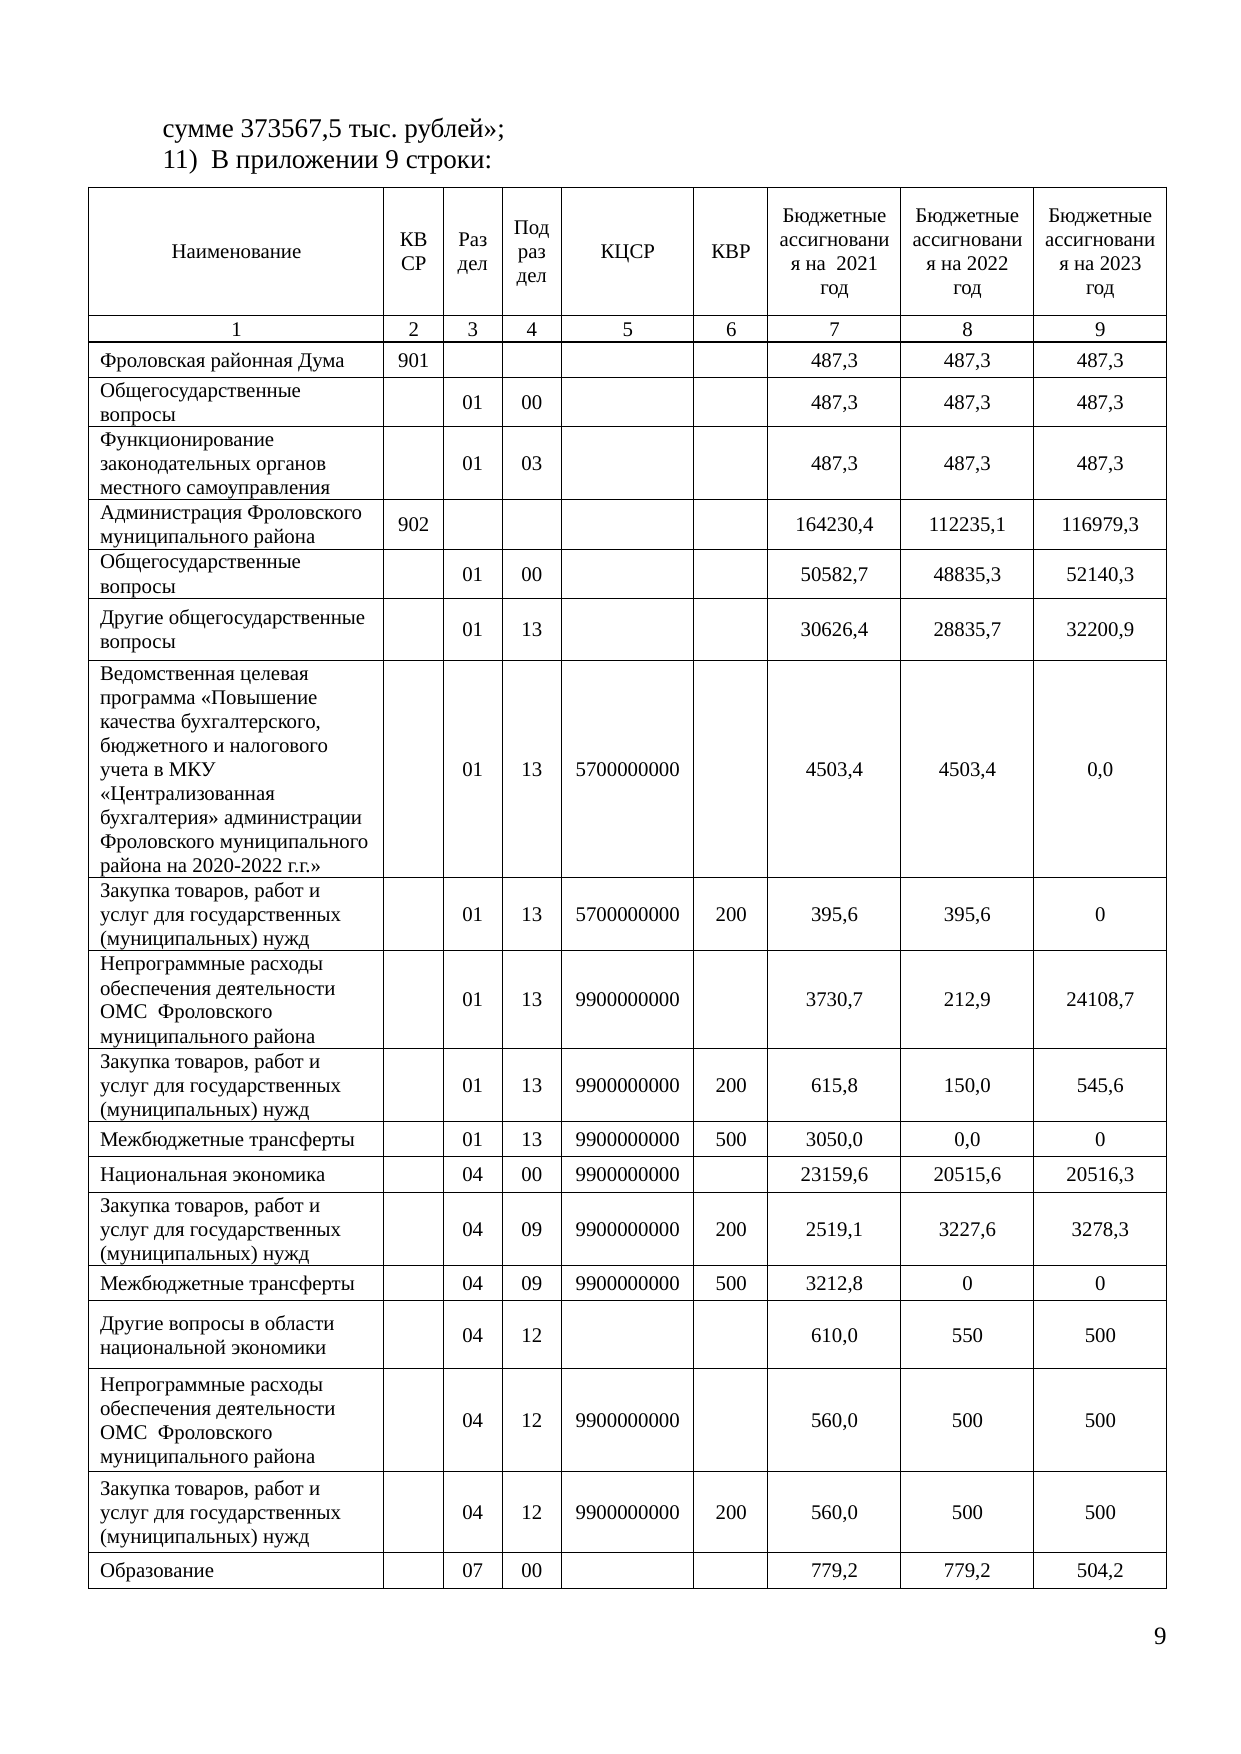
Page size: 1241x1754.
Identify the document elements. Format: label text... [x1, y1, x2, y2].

table_cell 395,6 [901, 878, 1033, 950]
table_cell 30626,4 [768, 599, 900, 659]
table_cell 1 [89, 316, 383, 341]
table_cell 01 [444, 661, 502, 877]
table_cell 500 [1034, 1472, 1166, 1552]
table_cell 500 [1034, 1301, 1166, 1368]
table_cell 0 [1034, 1122, 1166, 1156]
table_cell 116979,3 [1034, 500, 1166, 548]
table_cell 0,0 [1034, 661, 1166, 877]
table_cell 200 [694, 878, 767, 950]
table_cell 4 [503, 316, 561, 341]
table_cell 20515,6 [901, 1157, 1033, 1192]
table_cell 09 [503, 1266, 561, 1300]
table_cell 164230,4 [768, 500, 900, 548]
table_cell 3 [444, 316, 502, 341]
table_cell 13 [503, 878, 561, 950]
table_cell Ведомственная целевая программа «Повышение качества бухгалтерского, бюджетного и налогового учета в МКУ «Централизованная бухгалтерия» администрации Фроловского муниципального района на 2020-2022 г.г.» [89, 661, 383, 877]
table_cell Межбюджетные трансферты [89, 1122, 383, 1156]
table_cell 615,8 [768, 1049, 900, 1121]
table_cell [694, 599, 767, 659]
table_cell 09 [503, 1193, 561, 1265]
table_cell [384, 1301, 443, 1368]
table_cell [562, 550, 693, 598]
table_cell [694, 951, 767, 1048]
table_cell 3730,7 [768, 951, 900, 1048]
table_cell 01 [444, 427, 502, 499]
table_cell 200 [694, 1193, 767, 1265]
table_cell [384, 878, 443, 950]
table_cell 13 [503, 661, 561, 877]
table_cell 0 [901, 1266, 1033, 1300]
table_cell [384, 1369, 443, 1471]
table_cell 3212,8 [768, 1266, 900, 1300]
table_cell 112235,1 [901, 500, 1033, 548]
table_cell 0 [1034, 878, 1166, 950]
table_cell 00 [503, 550, 561, 598]
table_cell [562, 378, 693, 426]
table_cell Межбюджетные трансферты [89, 1266, 383, 1300]
table_cell 150,0 [901, 1049, 1033, 1121]
table_header КЦСР [562, 188, 693, 315]
table_cell 0,0 [901, 1122, 1033, 1156]
table_cell 9900000000 [562, 1193, 693, 1265]
table_cell 32200,9 [1034, 599, 1166, 659]
table_cell 0 [1034, 1266, 1166, 1300]
table_cell 902 [384, 500, 443, 548]
table_cell Общегосударственные вопросы [89, 378, 383, 426]
table_cell [694, 1369, 767, 1471]
table_cell Образование [89, 1553, 383, 1588]
table_header Наименование [89, 188, 383, 315]
table_cell [384, 1193, 443, 1265]
table_cell 500 [694, 1266, 767, 1300]
table_cell Фроловская районная Дума [89, 343, 383, 377]
table_header Раздел [444, 188, 502, 315]
table_cell 395,6 [768, 878, 900, 950]
table_cell [503, 343, 561, 377]
table_cell 04 [444, 1301, 502, 1368]
table_header Бюджетные ассигнования на 2022 год [901, 188, 1033, 315]
table_cell 52140,3 [1034, 550, 1166, 598]
table_cell Другие вопросы в области национальной экономики [89, 1301, 383, 1368]
table_cell Национальная экономика [89, 1157, 383, 1192]
table_cell 04 [444, 1472, 502, 1552]
table_cell 23159,6 [768, 1157, 900, 1192]
table_cell [384, 550, 443, 598]
table_cell 48835,3 [901, 550, 1033, 598]
table_cell 3050,0 [768, 1122, 900, 1156]
table_cell 901 [384, 343, 443, 377]
table_cell 500 [901, 1369, 1033, 1471]
table_cell 01 [444, 378, 502, 426]
table_cell 4503,4 [768, 661, 900, 877]
table_cell [384, 1157, 443, 1192]
table_cell 212,9 [901, 951, 1033, 1048]
table_header КВСР [384, 188, 443, 315]
table_cell 487,3 [901, 427, 1033, 499]
table_cell 487,3 [1034, 378, 1166, 426]
table_cell 9900000000 [562, 1369, 693, 1471]
table_cell 5700000000 [562, 878, 693, 950]
table_cell [444, 500, 502, 548]
table_cell [694, 550, 767, 598]
table_cell 9900000000 [562, 1472, 693, 1552]
table_cell 487,3 [768, 343, 900, 377]
table_cell Общегосударственные вопросы [89, 550, 383, 598]
table_cell 779,2 [768, 1553, 900, 1588]
table_cell 610,0 [768, 1301, 900, 1368]
table_cell 01 [444, 1049, 502, 1121]
table_cell [503, 500, 561, 548]
table_cell [694, 1157, 767, 1192]
table_cell [562, 1553, 693, 1588]
table_cell Администрация Фроловского муниципального района [89, 500, 383, 548]
table_cell 7 [768, 316, 900, 341]
table_cell 4503,4 [901, 661, 1033, 877]
table_header КВР [694, 188, 767, 315]
table_cell [384, 951, 443, 1048]
table_cell 487,3 [1034, 427, 1166, 499]
table_cell 6 [694, 316, 767, 341]
table_cell Другие общегосударственные вопросы [89, 599, 383, 659]
table_cell [694, 500, 767, 548]
table_cell 12 [503, 1472, 561, 1552]
table_cell 2519,1 [768, 1193, 900, 1265]
table_cell Непрограммные расходы обеспечения деятельности ОМС Фроловского муниципального района [89, 951, 383, 1048]
table_cell 3227,6 [901, 1193, 1033, 1265]
table_cell 00 [503, 1157, 561, 1192]
table_cell 12 [503, 1301, 561, 1368]
table_cell 12 [503, 1369, 561, 1471]
table_cell 01 [444, 951, 502, 1048]
table_cell [694, 1301, 767, 1368]
table_cell 00 [503, 1553, 561, 1588]
table_cell 500 [694, 1122, 767, 1156]
table_cell 779,2 [901, 1553, 1033, 1588]
table_cell 07 [444, 1553, 502, 1588]
table_cell 01 [444, 550, 502, 598]
table_cell Функционирование законодательных органов местного самоуправления [89, 427, 383, 499]
table_cell Закупка товаров, работ и услуг для государственных (муниципальных) нужд [89, 1049, 383, 1121]
table_cell 9900000000 [562, 1122, 693, 1156]
table_cell 8 [901, 316, 1033, 341]
table_cell 487,3 [901, 378, 1033, 426]
table_cell 24108,7 [1034, 951, 1166, 1048]
table_cell [384, 378, 443, 426]
table_cell 504,2 [1034, 1553, 1166, 1588]
table_cell 20516,3 [1034, 1157, 1166, 1192]
table_cell 9 [1034, 316, 1166, 341]
table_cell [384, 1553, 443, 1588]
table_cell [562, 343, 693, 377]
table_cell 28835,7 [901, 599, 1033, 659]
table_cell 9900000000 [562, 1157, 693, 1192]
table_cell [562, 427, 693, 499]
table_cell [694, 1553, 767, 1588]
table_cell 01 [444, 878, 502, 950]
table_cell 04 [444, 1369, 502, 1471]
table_cell Закупка товаров, работ и услуг для государственных (муниципальных) нужд [89, 1472, 383, 1552]
table_cell 13 [503, 1122, 561, 1156]
table_cell 9900000000 [562, 951, 693, 1048]
table_cell 50582,7 [768, 550, 900, 598]
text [162, 112, 1166, 143]
table_cell 00 [503, 378, 561, 426]
table_cell 2 [384, 316, 443, 341]
table_cell 200 [694, 1472, 767, 1552]
table_cell 500 [901, 1472, 1033, 1552]
table_cell [384, 1472, 443, 1552]
table_cell 550 [901, 1301, 1033, 1368]
table_cell [384, 427, 443, 499]
table_cell 04 [444, 1193, 502, 1265]
table_cell 487,3 [901, 343, 1033, 377]
table_header Подраздел [503, 188, 561, 315]
table_cell Непрограммные расходы обеспечения деятельности ОМС Фроловского муниципального района [89, 1369, 383, 1471]
table_cell 13 [503, 599, 561, 659]
table_cell 545,6 [1034, 1049, 1166, 1121]
table_cell [562, 500, 693, 548]
table_cell 200 [694, 1049, 767, 1121]
table_cell [562, 1301, 693, 1368]
table_cell 487,3 [1034, 343, 1166, 377]
table_cell 04 [444, 1157, 502, 1192]
table_cell 5 [562, 316, 693, 341]
table_cell 13 [503, 951, 561, 1048]
table_cell [694, 427, 767, 499]
table_cell 03 [503, 427, 561, 499]
table_cell Закупка товаров, работ и услуг для государственных (муниципальных) нужд [89, 1193, 383, 1265]
table_cell 3278,3 [1034, 1193, 1166, 1265]
table_cell 9900000000 [562, 1049, 693, 1121]
table_cell Закупка товаров, работ и услуг для государственных (муниципальных) нужд [89, 878, 383, 950]
table_cell 9900000000 [562, 1266, 693, 1300]
table_cell [694, 343, 767, 377]
table_cell 01 [444, 1122, 502, 1156]
table_cell 13 [503, 1049, 561, 1121]
table_cell [384, 1266, 443, 1300]
table_cell 04 [444, 1266, 502, 1300]
table_cell [444, 343, 502, 377]
table_header Бюджетные ассигнования на 2023 год [1034, 188, 1166, 315]
table_cell [562, 599, 693, 659]
table_cell [384, 1049, 443, 1121]
table_cell [384, 599, 443, 659]
table_cell 01 [444, 599, 502, 659]
table_cell 487,3 [768, 427, 900, 499]
table_cell [384, 661, 443, 877]
table_cell [694, 661, 767, 877]
table_cell 500 [1034, 1369, 1166, 1471]
table_cell [694, 378, 767, 426]
table_cell 5700000000 [562, 661, 693, 877]
text 11) В приложении 9 строки: [162, 143, 1166, 174]
table_cell [384, 1122, 443, 1156]
table_cell 487,3 [768, 378, 900, 426]
table_cell 560,0 [768, 1369, 900, 1471]
table_cell 560,0 [768, 1472, 900, 1552]
table_header Бюджетные ассигнования на 2021 год [768, 188, 900, 315]
